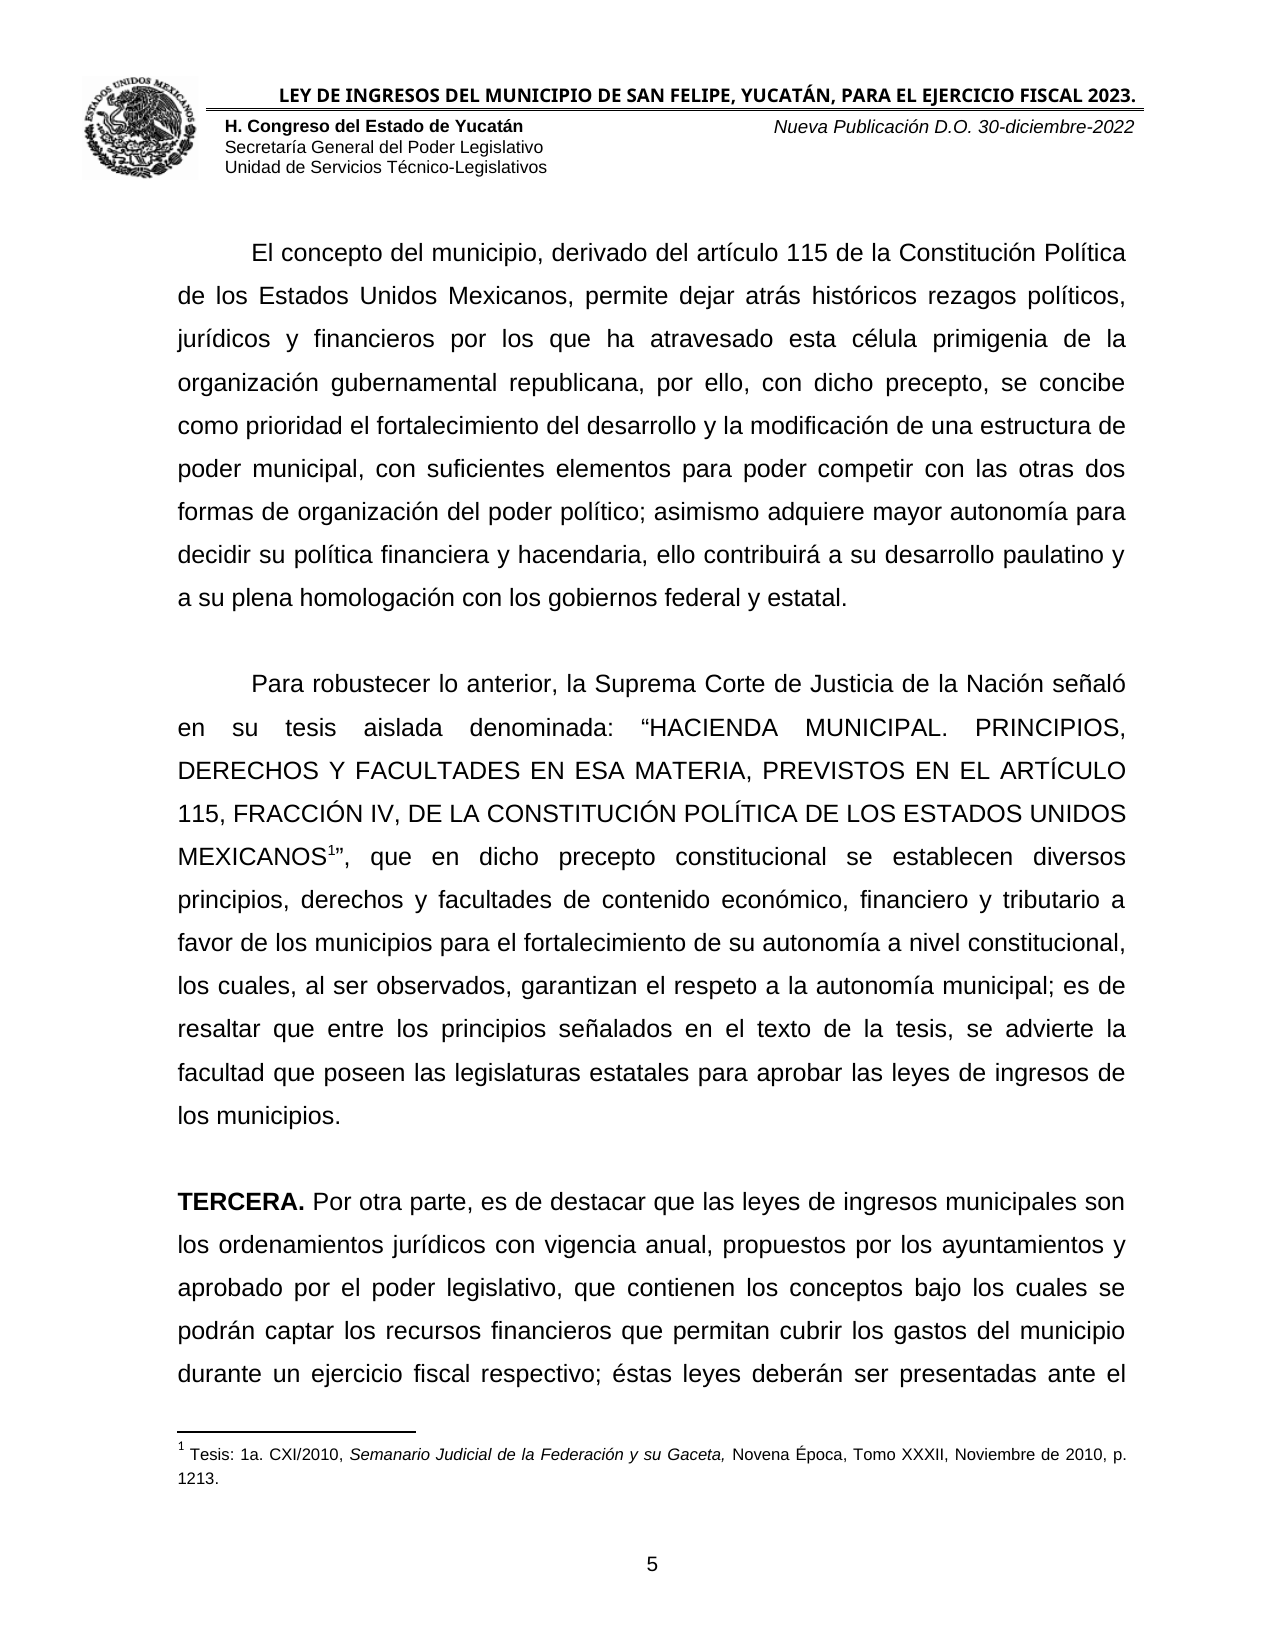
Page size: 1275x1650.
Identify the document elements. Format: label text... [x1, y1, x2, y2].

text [177, 1187, 1127, 1388]
text Para robustecer lo anterior, la Suprema Corte de Justicia de la Nación señaló en su tesis aislada denominada: “HACIENDA MUNICIPAL. PRINCIPIOS, DERECHOS Y FACULTADES EN ESA MATERIA, PREVISTOS EN EL ARTÍCULO 115, FRACCIÓN IV, DE LA CONSTITUCIÓN POLÍTICA DE LOS ESTADOS UNIDOS MEXICANOS”, que en dicho precepto constitucional se establecen diversos principios, derechos y facultades de contenido económico, financiero y tributario a favor de los municipios para el fortalecimiento de su autonomía a nivel constitucional, los cuales, al ser observados, garantizan el respeto a la autonomía municipal; es de resaltar que entre los principios señalados en el texto de la tesis, se advierte la facultad que poseen las legislaturas estatales para aprobar las leyes de ingresos de los municipios. [177, 669, 1127, 1129]
text El concepto del municipio, derivado del artículo 115 de de los Estados Unidos Mexicanos, permite dejar atrás históricos rezagos políticos, jurídicos y financieros por los que ha atravesado esta célula primigenia de la organización gubernamental republicana, por ello, con dicho precepto, se concibe como prioridad el fortalecimiento del desarrollo y la modificación de una estructura de poder municipal, con suficientes elementos para poder competir con las otras dos formas de organización del poder político; asimismo adquiere mayor autonomía para decidir su política financiera y hacendaria, ello contribuirá a su desarrollo paulatino y a su plena homologación con los gobiernos federal y estatal. [177, 238, 1127, 612]
